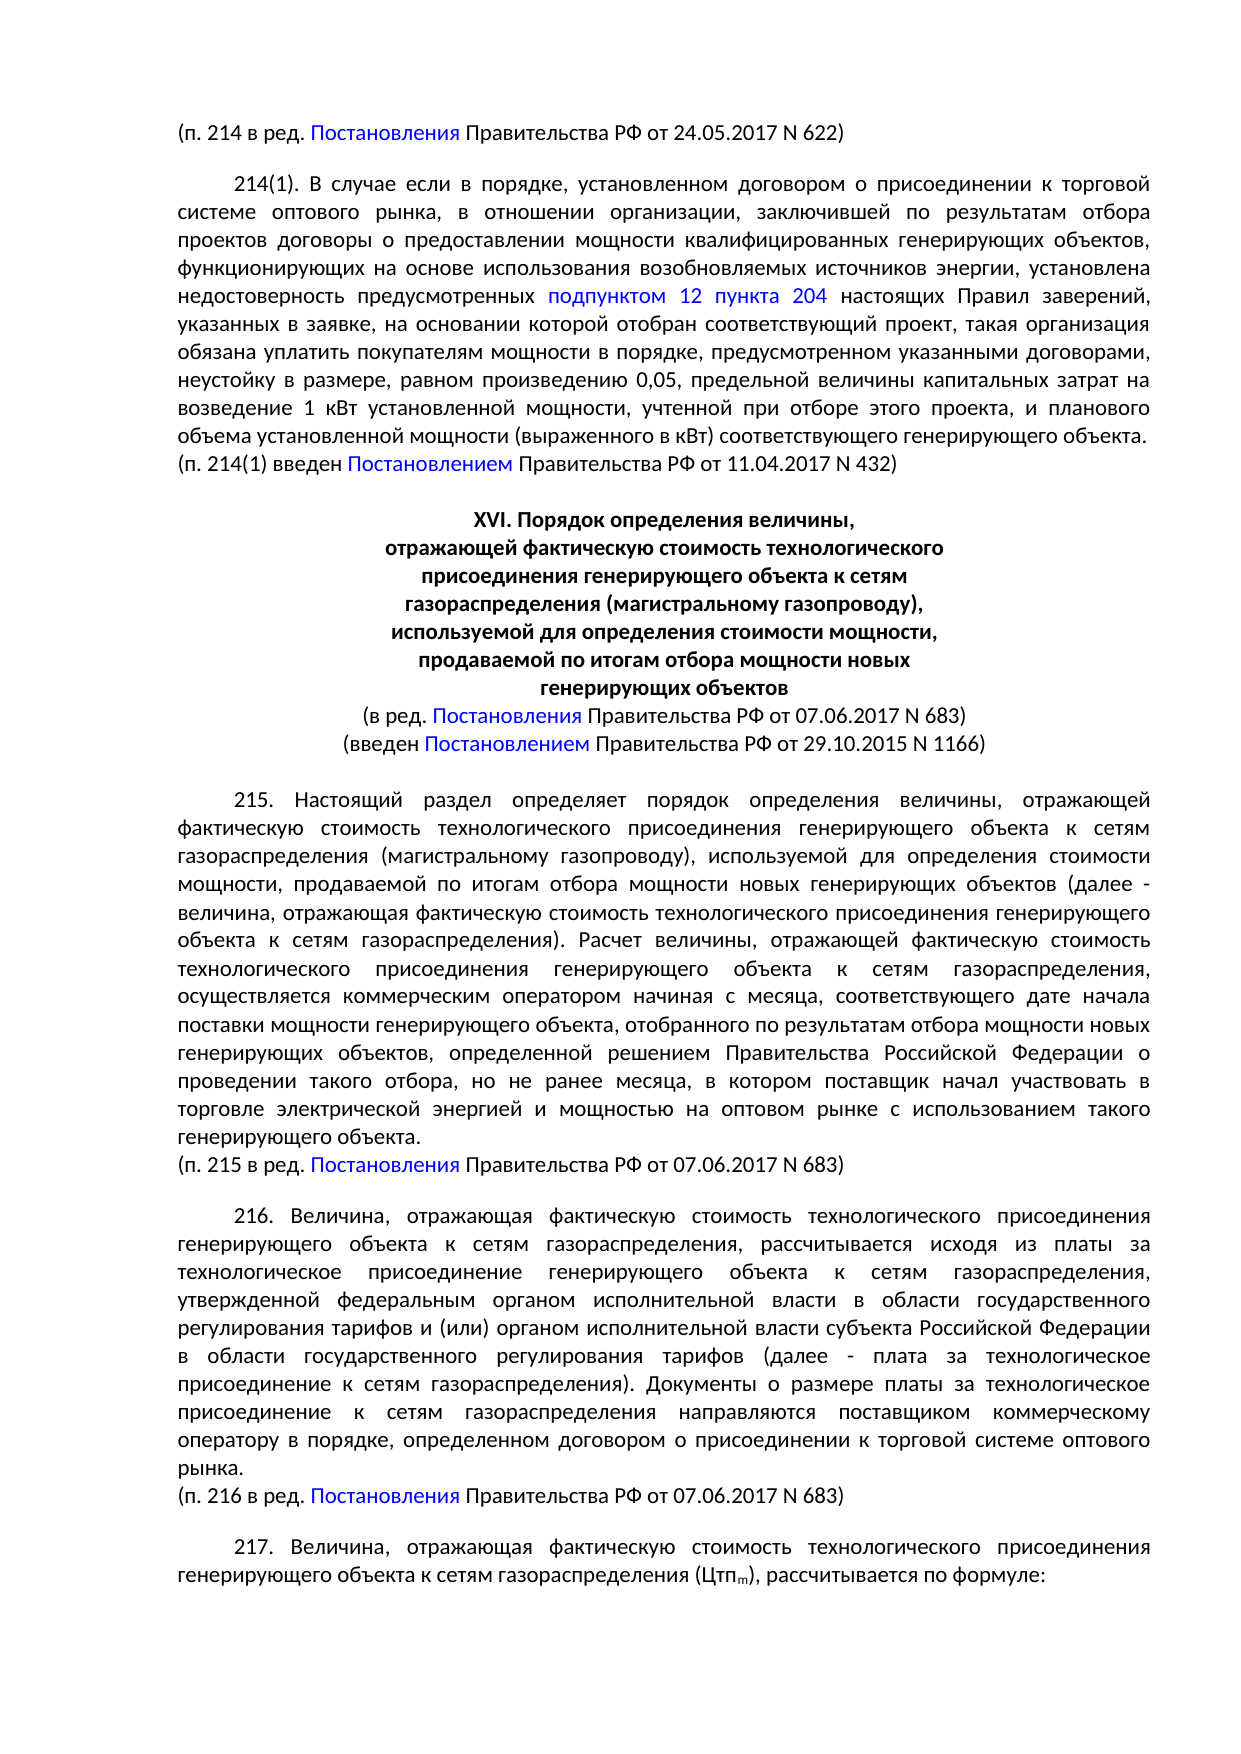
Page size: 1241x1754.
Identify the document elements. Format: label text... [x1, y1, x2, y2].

text (в ред. Постановления Правительства РФ от 07.06.2017 N 683) [177, 701, 1152, 729]
title продаваемой по итогам отбора мощности новых [177, 645, 1152, 673]
text (п. 216 в ред. Постановления Правительства РФ от 07.06.2017 N 683) [177, 1481, 1152, 1509]
text (п. 214 в ред. Постановления Правительства РФ от 24.05.2017 N 622) [177, 118, 1152, 146]
title XVI. Порядок определения величины, [177, 505, 1152, 533]
text (введен Постановлением Правительства РФ от 29.10.2015 N 1166) [177, 729, 1152, 757]
text (п. 215 в ред. Постановления Правительства РФ от 07.06.2017 N 683) [177, 1150, 1152, 1178]
title используемой для определения стоимости мощности, [177, 617, 1152, 645]
title отражающей фактическую стоимость технологического [177, 533, 1152, 561]
text 216. Величина, отражающая фактическую стоимость технологического присоединения генерирующего объекта к сетям газораспределения, рассчитывается исходя из платы за технологическое присоединение генерирующего объекта к сетям газораспределения, утвержденной федеральным органом исполнительной власти в области государственного регулирования тарифов и (или) органом исполнительной власти субъекта Российской Федерации в области государственного регулирования тарифов (далее - плата за технологическое присоединение к сетям газораспределения). Документы о размере платы за технологическое присоединение к сетям газораспределения направляются поставщиком коммерческому оператору в порядке, определенном договором о присоединении к торговой системе оптового рынка. [177, 1201, 1152, 1481]
title газораспределения (магистральному газопроводу), [177, 589, 1152, 617]
text 214(1). В случае если в порядке, установленном договором о присоединении к торговой системе оптового рынка, в отношении организации, заключившей по результатам отбора проектов договоры о предоставлении мощности квалифицированных генерирующих объектов, функционирующих на основе использования возобновляемых источников энергии, установлена недостоверность предусмотренных подпунктом 12 пункта 204 настоящих Правил заверений, указанных в заявке, на основании которой отобран соответствующий проект, такая организация обязана уплатить покупателям мощности в порядке, предусмотренном указанными договорами, неустойку в размере, равном произведению 0,05, предельной величины капитальных затрат на возведение 1 кВт установленной мощности, учтенной при отборе этого проекта, и планового объема установленной мощности (выраженного в кВт) соответствующего генерирующего объекта. [177, 169, 1152, 449]
text 217. Величина, отражающая фактическую стоимость технологического присоединения генерирующего объекта к сетям газораспределения (Цтпm), рассчитывается по формуле: [177, 1532, 1152, 1588]
title присоединения генерирующего объекта к сетям [177, 561, 1152, 589]
text 215. Настоящий раздел определяет порядок определения величины, отражающей фактическую стоимость технологического присоединения генерирующего объекта к сетям газораспределения (магистральному газопроводу), используемой для определения стоимости мощности, продаваемой по итогам отбора мощности новых генерирующих объектов (далее - величина, отражающая фактическую стоимость технологического присоединения генерирующего объекта к сетям газораспределения). Расчет величины, отражающей фактическую стоимость технологического присоединения генерирующего объекта к сетям газораспределения, осуществляется коммерческим оператором начиная с месяца, соответствующего дате начала поставки мощности генерирующего объекта, отобранного по результатам отбора мощности новых генерирующих объектов, определенной решением Правительства Российской Федерации о проведении такого отбора, но не ранее месяца, в котором поставщик начал участвовать в торговле электрической энергией и мощностью на оптовом рынке с использованием такого генерирующего объекта. [177, 786, 1152, 1150]
title генерирующих объектов [177, 673, 1152, 701]
text (п. 214(1) введен Постановлением Правительства РФ от 11.04.2017 N 432) [177, 449, 1152, 477]
